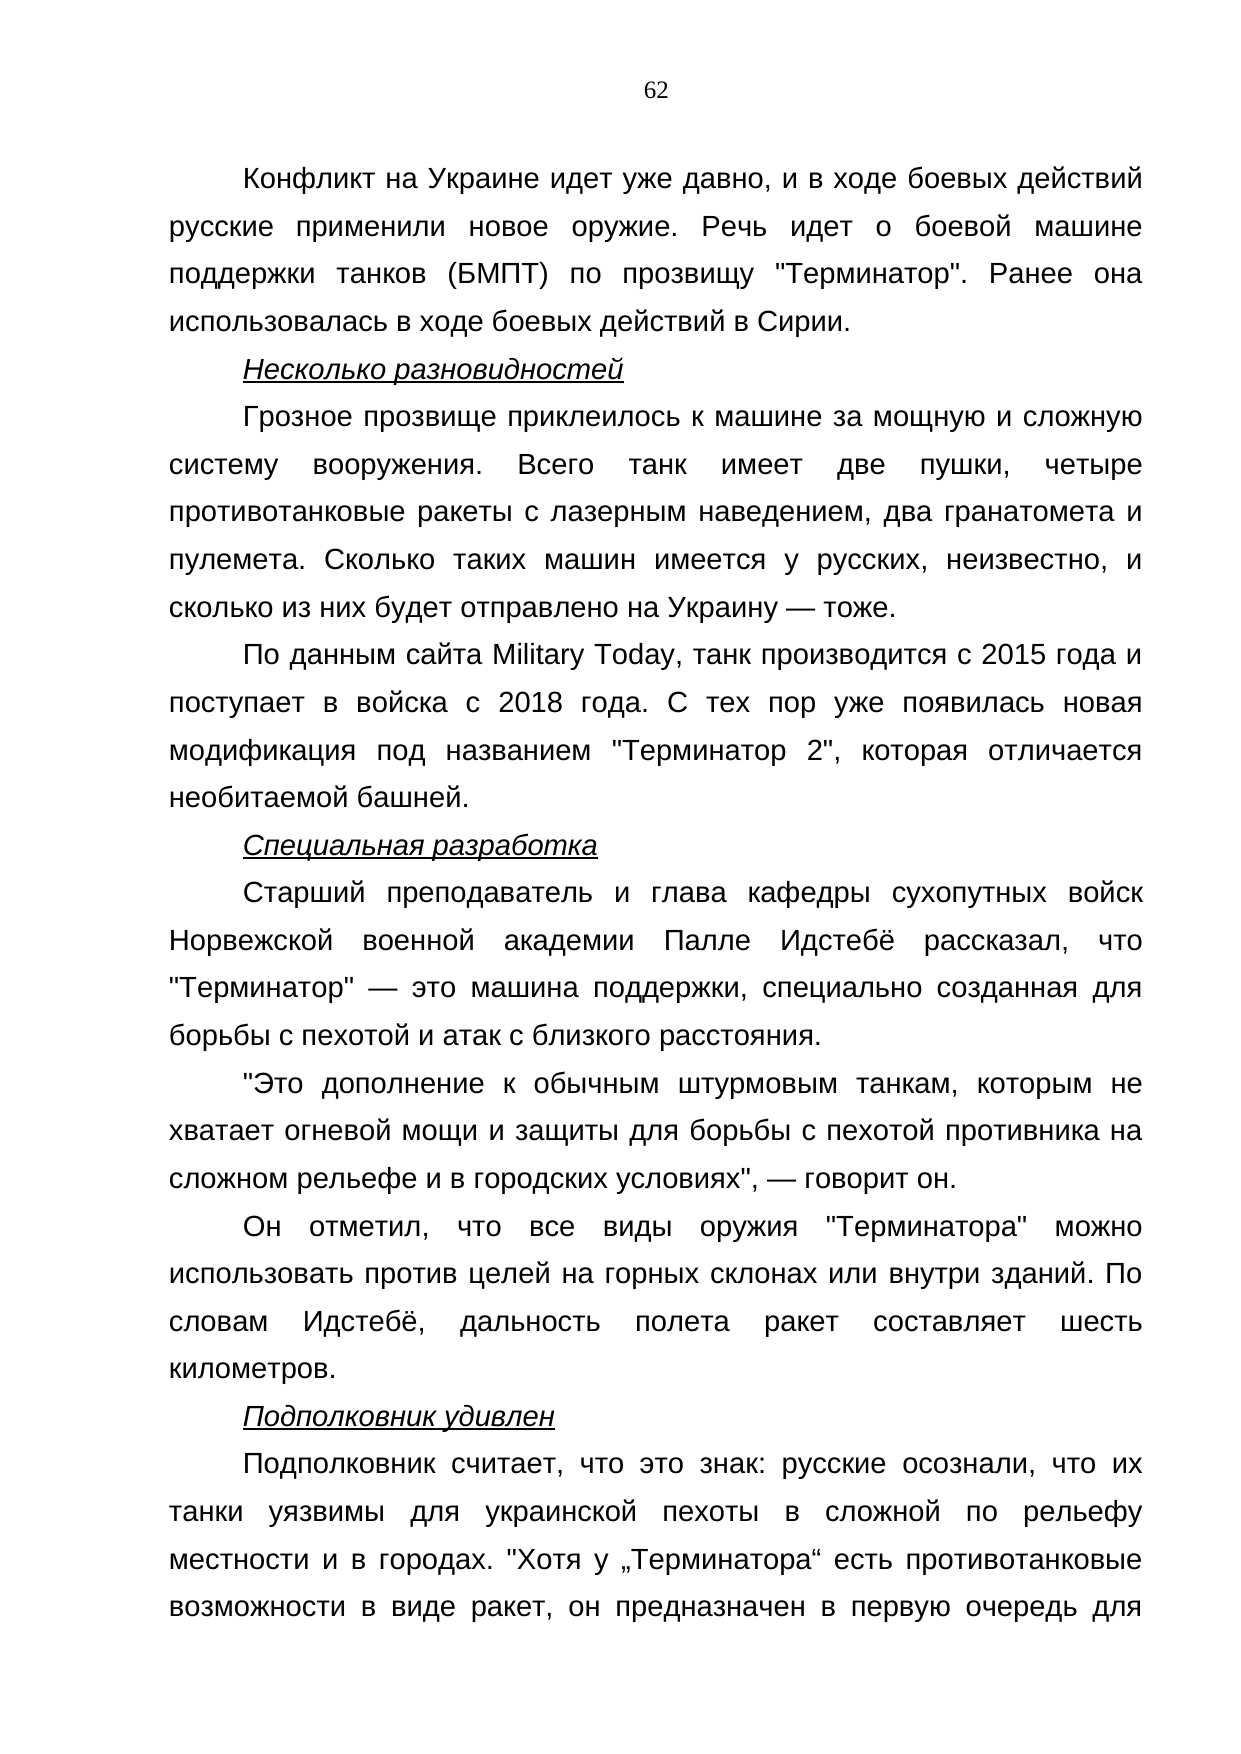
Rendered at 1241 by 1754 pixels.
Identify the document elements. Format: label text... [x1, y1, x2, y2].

text По данным сайта Military Today, танк производится с 2015 года и поступает в войска с 2018 года. С тех пор уже появилась новая модификация под названием "Терминатор 2", которая отличается необитаемой башней. [169, 637, 1144, 814]
text Грозное прозвище приклеилось к машине за мощную и сложную систему вооружения. Всего танк имеет две пушки, четыре противотанковые ракеты с лазерным наведением, два гранатомета и пулемета. Сколько таких машин имеется у русских, неизвестно, и сколько из них будет отправлено на Украину — тоже. [169, 399, 1144, 623]
text "Это дополнение к обычным штурмовым танкам, которым не хватает огневой мощи и защиты для борьбы с пехотой противника на сложном рельефе и в городских условиях", — говорит он. [169, 1066, 1144, 1194]
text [169, 1447, 1144, 1623]
text Специальная разработка [169, 828, 1144, 861]
text Конфликт на Украине идет уже давно, и в ходе боевых действий русские применили новое оружие. Речь идет о боевой машине поддержки танков (БМПТ) по прозвищу "Терминатор". Ранее она использовалась в ходе боевых действий в Сирии. [169, 161, 1144, 338]
text Старший преподаватель и глава кафедры сухопутных войск Норвежской военной академии Палле Идстебё рассказал, что "Терминатор" — это машина поддержки, специально созданная для борьбы с пехотой и атак с близкого расстояния. [169, 875, 1144, 1052]
text Он отметил, что все виды оружия "Терминатора" можно использовать против целей на горных склонах или внутри зданий. По словам Идстебё, дальность полета ракет составляет шесть километров. [169, 1208, 1144, 1385]
text Подполковник удивлен [169, 1399, 1144, 1432]
text Несколько разновидностей [169, 352, 1144, 385]
